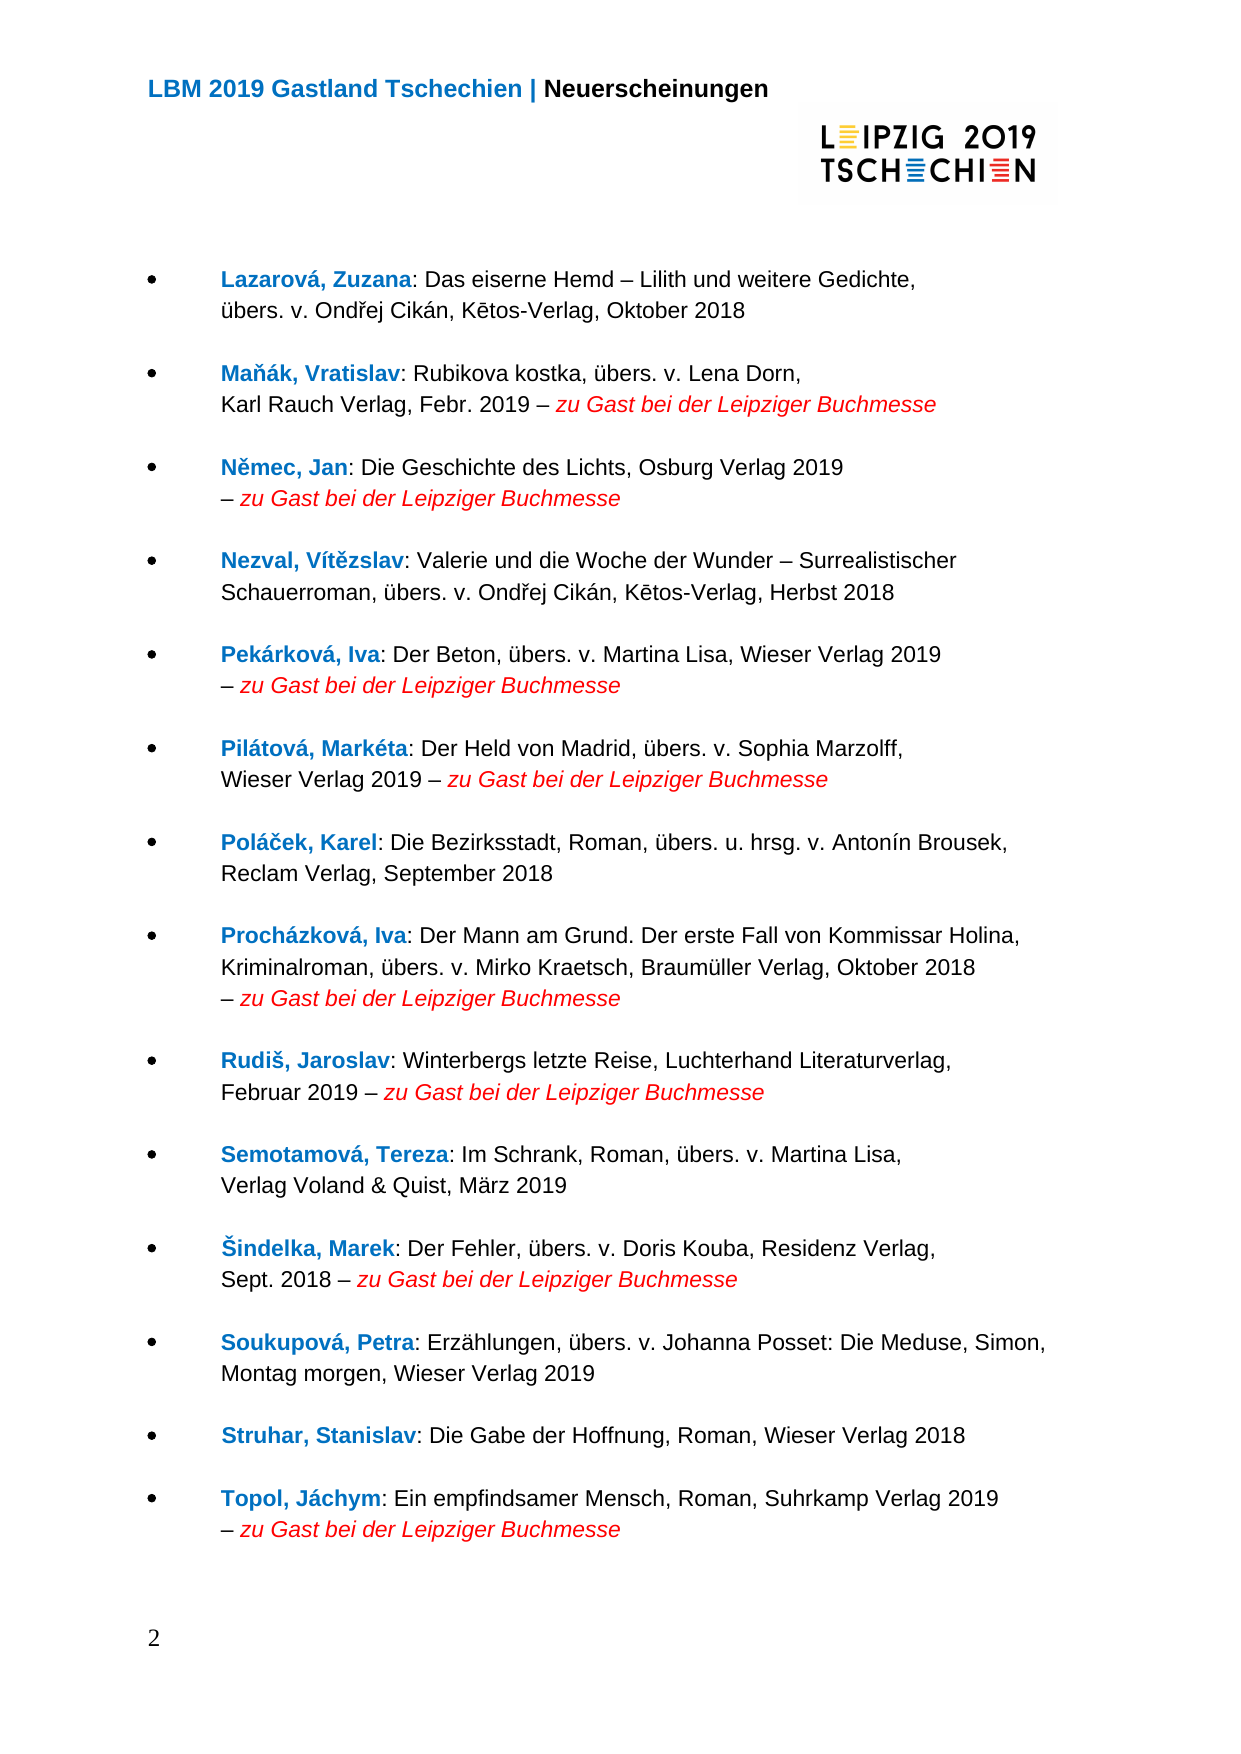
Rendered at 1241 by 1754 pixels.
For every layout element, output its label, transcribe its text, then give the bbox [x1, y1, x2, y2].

text Pekárková, Iva: Der Beton, übers. v. Martina Lisa, Wieser Verlag 2019 [148, 637, 1093, 669]
text – zu Gast bei der Leipziger Buchmesse [221, 981, 1093, 1012]
text – zu Gast bei der Leipziger Buchmesse [221, 669, 1093, 700]
text Rudiš, Jaroslav: Winterbergs letzte Reise, Luchterhand Literaturverlag, [148, 1044, 1093, 1075]
text Němec, Jan: Die Geschichte des Lichts, Osburg Verlag 2019 [148, 450, 1093, 481]
text übers. v. Ondřej Cikán, Kētos-Verlag, Oktober 2018 [221, 294, 1093, 325]
text Semotamová, Tereza: Im Schrank, Roman, übers. v. Martina Lisa, [148, 1137, 1093, 1169]
text – zu Gast bei der Leipziger Buchmesse [221, 1512, 1093, 1544]
text Soukupová, Petra: Erzählungen, übers. v. Johanna Posset: Die Meduse, Simon, Montag morgen, Wieser Verlag 2019 [148, 1325, 1093, 1387]
text Topol, Jáchym: Ein empfindsamer Mensch, Roman, Suhrkamp Verlag 2019 [148, 1481, 1093, 1512]
text Nezval, Vítězslav: Valerie und die Woche der Wunder – Surrealistischer Schauerroman, übers. v. Ondřej Cikán, Kētos-Verlag, Herbst 2018 [148, 544, 1093, 606]
text Karl Rauch Verlag, Febr. 2019 – zu Gast bei der Leipziger Buchmesse [221, 387, 1093, 419]
picture [798, 102, 1058, 205]
text Struhar, Stanislav: Die Gabe der Hoffnung, Roman, Wieser Verlag 2018 [148, 1419, 1093, 1450]
text Reclam Verlag, September 2018 [221, 856, 1093, 887]
text Poláček, Karel: Die Bezirksstadt, Roman, übers. u. hrsg. v. Antonín Brousek, [148, 825, 1093, 856]
text Lazarová, Zuzana: Das eiserne Hemd – Lilith und weitere Gedichte, [148, 262, 1093, 294]
text Verlag Voland & Quist, März 2019 [221, 1169, 1093, 1200]
text Februar 2019 – zu Gast bei der Leipziger Buchmesse [221, 1075, 1093, 1106]
text Šindelka, Marek: Der Fehler, übers. v. Doris Kouba, Residenz Verlag, [148, 1231, 1093, 1262]
text – zu Gast bei der Leipziger Buchmesse [221, 481, 1093, 512]
text Pilátová, Markéta: Der Held von Madrid, übers. v. Sophia Marzolff, [148, 731, 1093, 762]
text Sept. 2018 – zu Gast bei der Leipziger Buchmesse [148, 1262, 1093, 1294]
text Maňák, Vratislav: Rubikova kostka, übers. v. Lena Dorn, [148, 356, 1093, 387]
text Wieser Verlag 2019 – zu Gast bei der Leipziger Buchmesse [221, 762, 1093, 794]
text Procházková, Iva: Der Mann am Grund. Der erste Fall von Kommissar Holina, Kriminalroman, übers. v. Mirko Kraetsch, Braumüller Verlag, Oktober 2018 [148, 919, 1093, 981]
